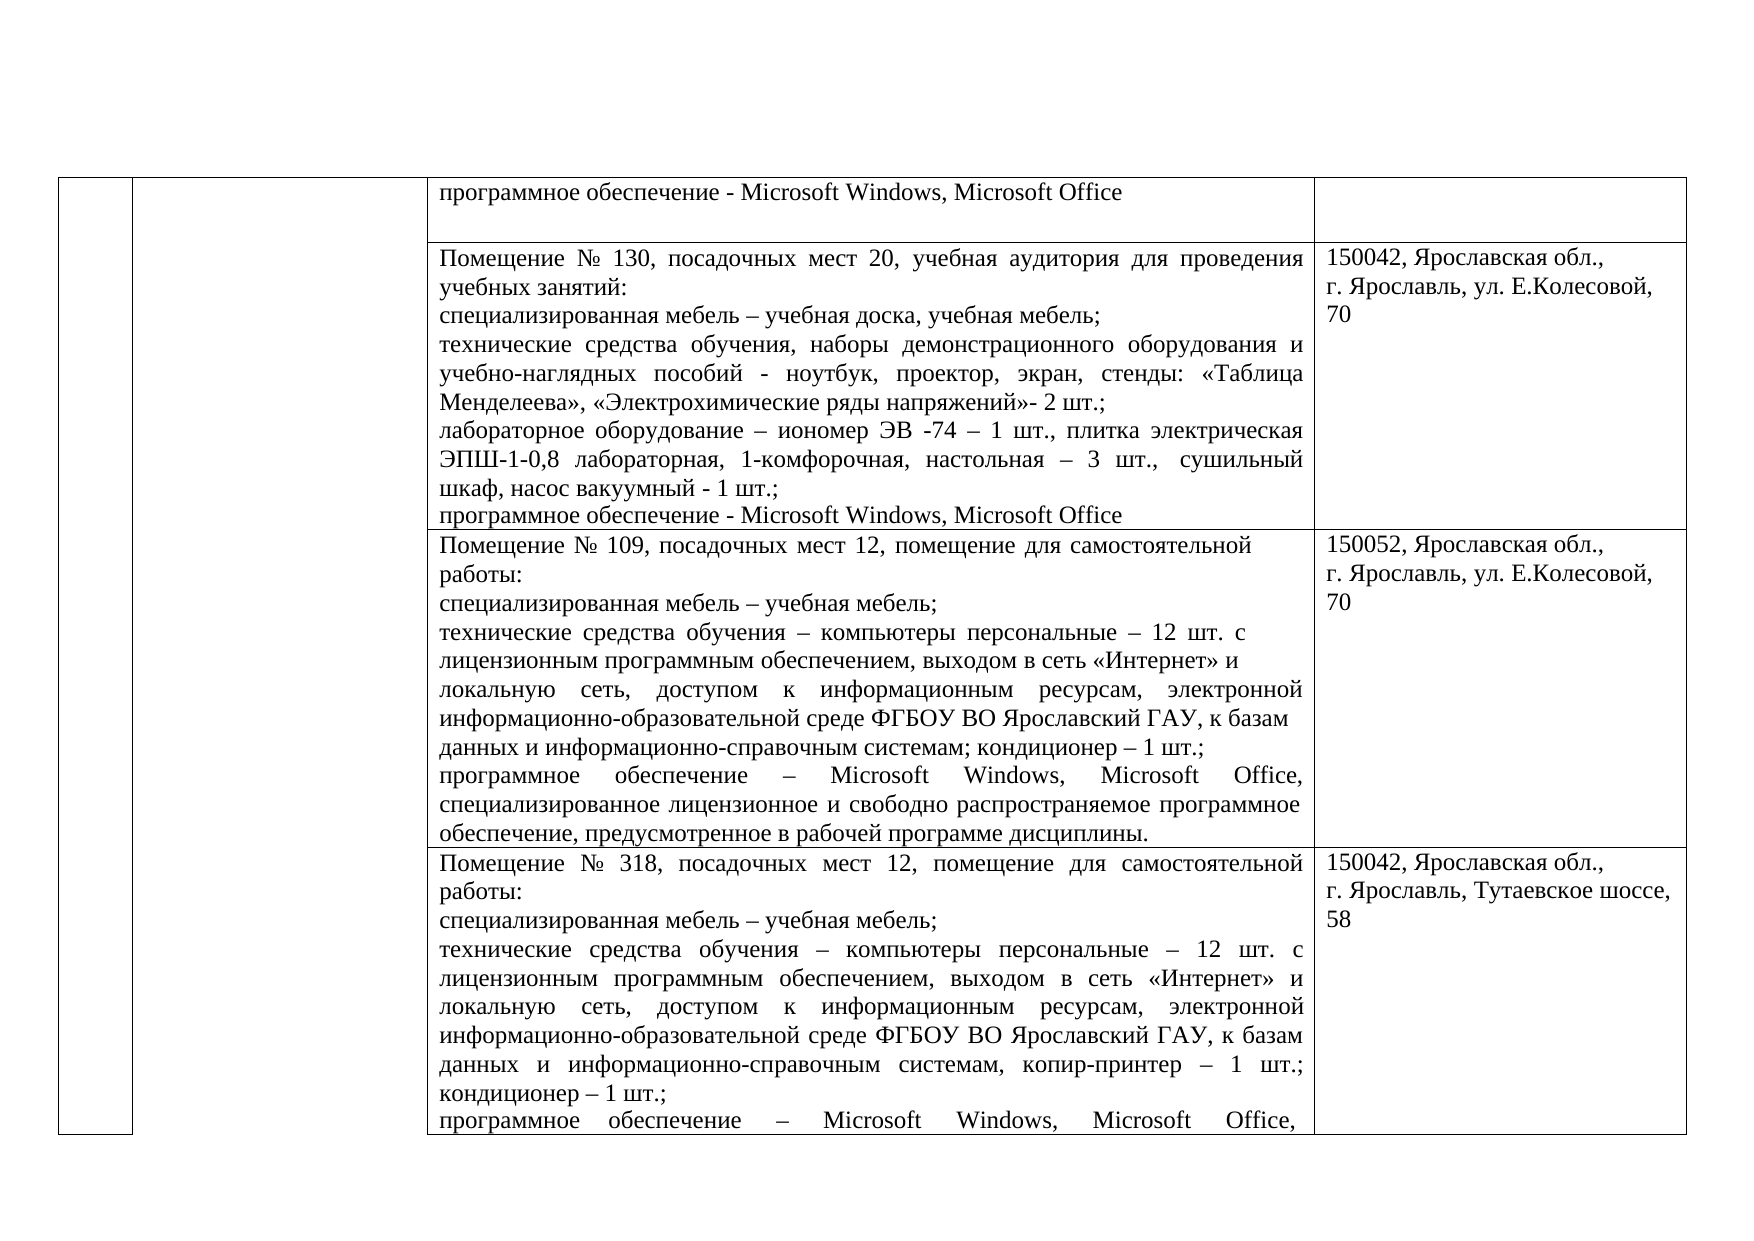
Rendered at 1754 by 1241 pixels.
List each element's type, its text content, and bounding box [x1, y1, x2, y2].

table_header [133, 178, 427, 1134]
table_cell Помещение № 130, посадочных мест 20, учебная аудитория для проведения учебных занятий: специализированная мебель – учебная доска, учебная мебель; технические средства обучения, наборы демонстрационного оборудования и учебно-наглядных пособий - ноутбук, проектор, экран, стенды: «Таблица Менделеева», «Электрохимические ряды напряжений»- 2 шт.; лабораторное оборудование – иономер ЭВ -74 – 1 шт., плитка электрическая ЭПШ-1-0,8 лабораторная, 1-комфорочная, настольная – 3 шт., сушильный шкаф, насос вакуумный - 1 шт.; программное обеспечение - Microsoft Windows, Microsoft Office [428, 243, 1314, 529]
table_cell 150042, Ярославская обл., г. Ярославль, ул. Е.Колесовой, 70 [1315, 243, 1686, 529]
table_header программное обеспечение - Microsoft Windows, Microsoft Office [428, 178, 1314, 242]
table_header [59, 178, 132, 1134]
table_cell 150052, Ярославская обл., г. Ярославль, ул. Е.Колесовой, 70 [1315, 530, 1686, 847]
table_header [1315, 178, 1686, 242]
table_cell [1315, 848, 1686, 1134]
table_cell Помещение № 318, посадочных мест 12, помещение для самостоятельной работы: специализированная мебель – учебная мебель; технические средства обучения – компьютеры персональные – 12 шт. с лицензионным программным обеспечением, выходом в сеть «Интернет» и локальную сеть, доступом к информационным ресурсам, электронной информационно-образовательной среде ФГБОУ ВО Ярославский ГАУ, к базам данных и информационно-справочным системам, копир-принтер – 1 шт.; кондиционер – 1 шт.; программное обеспечение – Microsoft Windows, Microsoft Office, [428, 848, 1314, 1134]
table_cell Помещение № 109, посадочных мест 12, помещение для самостоятельной работы: специализированная мебель – учебная мебель; технические средства обучения – компьютеры персональные – 12 шт. с лицензионным программным обеспечением, выходом в сеть «Интернет» и локальную сеть, доступом к информационным ресурсам, электронной информационно-образовательной среде ФГБОУ ВО Ярославский ГАУ, к базам данных и информационно-справочным системам; кондиционер – 1 шт.; программное обеспечение – Microsoft Windows, Microsoft Office, специализированное лицензионное и свободно распространяемое программное обеспечение, предусмотренное в рабочей программе дисциплины. [428, 530, 1314, 847]
